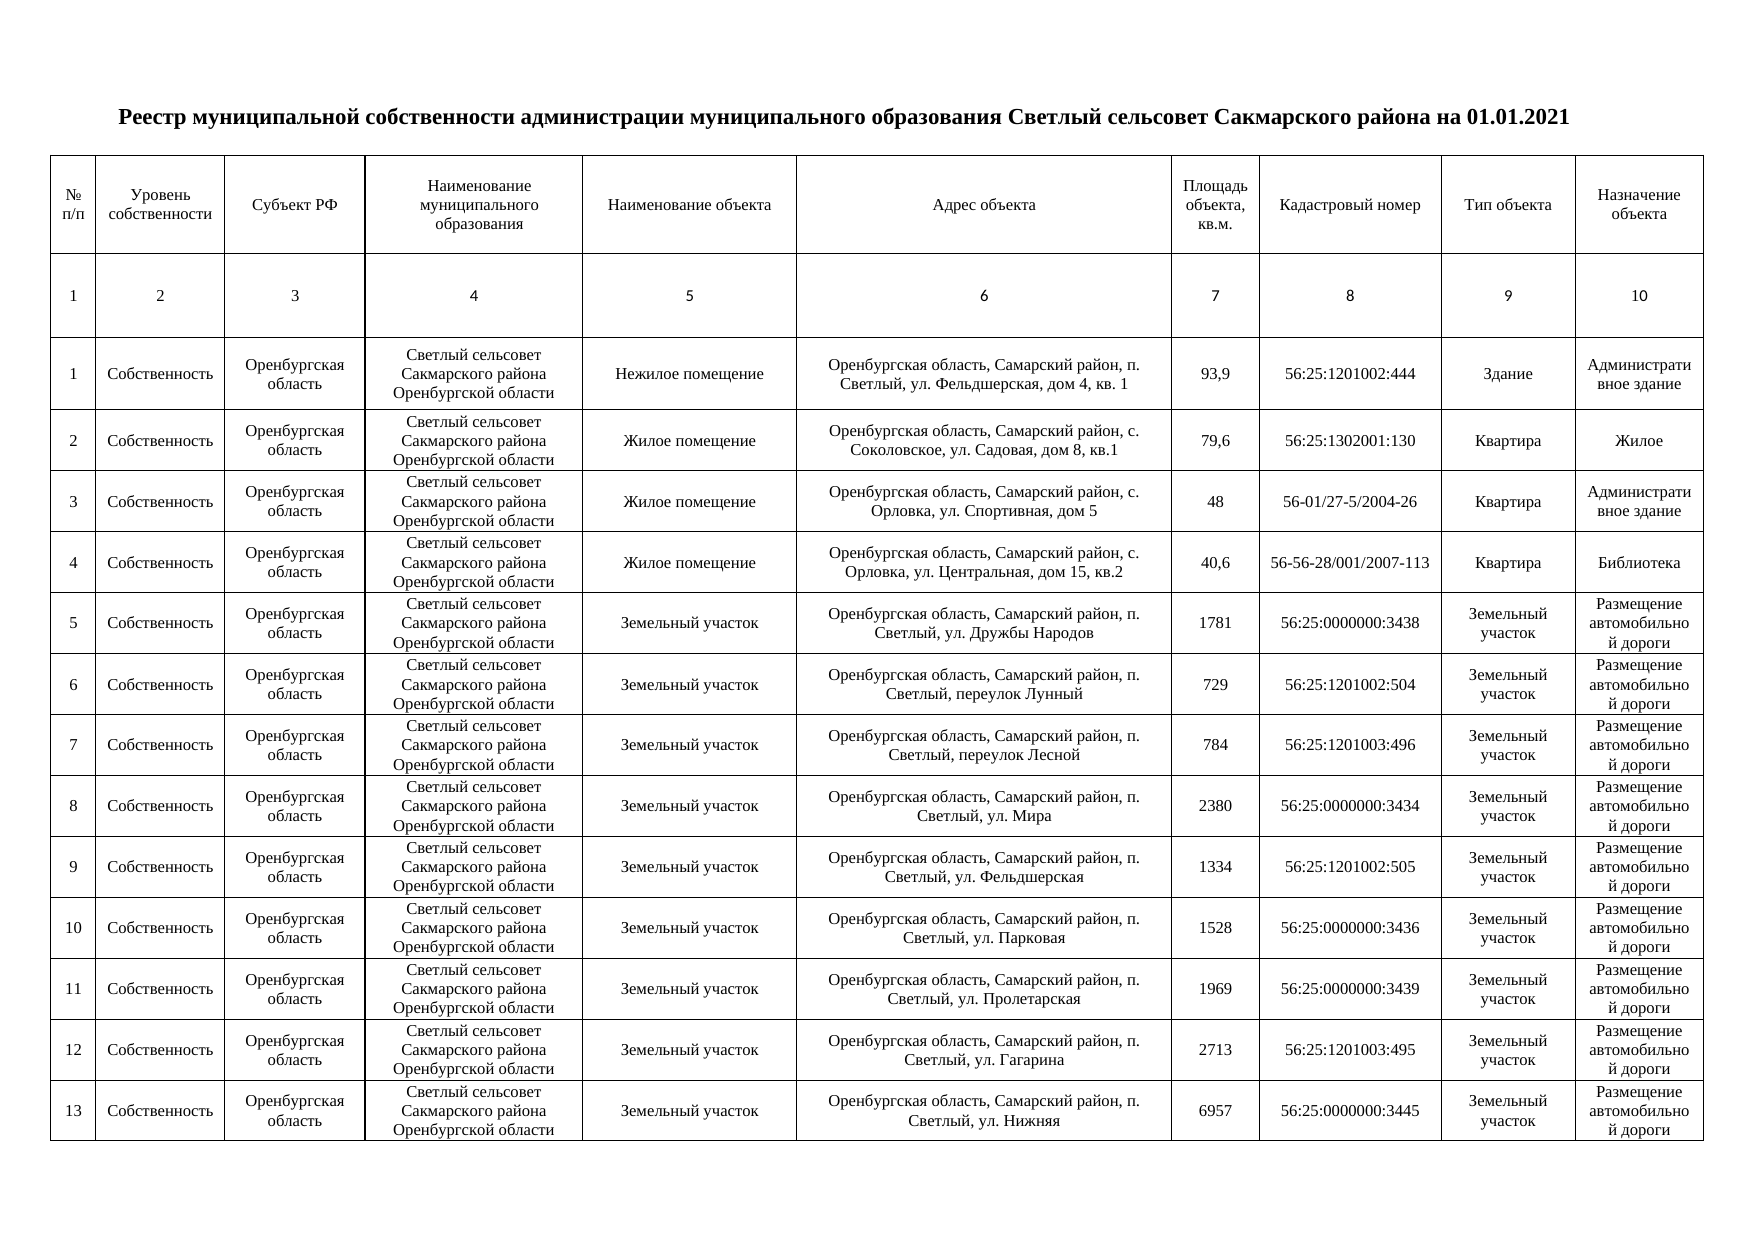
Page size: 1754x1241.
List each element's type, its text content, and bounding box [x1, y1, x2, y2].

table_cell Земельный участок [583, 837, 796, 897]
table_cell 784 [1172, 715, 1259, 775]
table_cell Земельный участок [583, 593, 796, 653]
table_cell 6 [51, 654, 95, 714]
table_cell Земельный участок [583, 1081, 796, 1140]
table_cell Светлый сельсовет Сакмарского района Оренбургской области [366, 471, 582, 531]
table_cell 9 [51, 837, 95, 897]
table_cell Здание [1442, 338, 1575, 409]
table_cell Размещение автомобильной дороги [1576, 837, 1703, 897]
table_cell Оренбургская область, Самарский район, п. Светлый, ул. Мира [797, 776, 1171, 836]
table_cell Земельный участок [583, 1020, 796, 1079]
table_cell Оренбургская область, Самарский район, п. Светлый, ул. Фельдшерская [797, 837, 1171, 897]
table_cell 56:25:1201002:505 [1260, 837, 1441, 897]
table_cell 10 [51, 898, 95, 958]
table_cell Оренбургская область, Самарский район, с. Орловка, ул. Спортивная, дом 5 [797, 471, 1171, 531]
table_cell Жилое помещение [583, 532, 796, 592]
table_header Уровень собственности [96, 156, 224, 253]
table_cell Квартира [1442, 410, 1575, 470]
table_cell Собственность [96, 593, 224, 653]
table_cell 11 [51, 959, 95, 1018]
table_cell 5 [51, 593, 95, 653]
table_cell Оренбургская область, Самарский район, п. Светлый, ул. Парковая [797, 898, 1171, 958]
table_cell Оренбургская область, Самарский район, п. Светлый, ул. Гагарина [797, 1020, 1171, 1079]
table_cell Светлый сельсовет Сакмарского района Оренбургской области [366, 898, 582, 958]
table_cell 3 [51, 471, 95, 531]
table_cell Собственность [96, 1020, 224, 1079]
table_cell Жилое помещение [583, 471, 796, 531]
table_cell 3 [225, 254, 364, 337]
table_cell Земельный участок [583, 776, 796, 836]
table_cell Размещение автомобильной дороги [1576, 776, 1703, 836]
table_cell 1969 [1172, 959, 1259, 1018]
table_cell Оренбургская область, Самарский район, п. Светлый, переулок Лесной [797, 715, 1171, 775]
table_cell Оренбургская область [225, 898, 364, 958]
table_cell Оренбургская область, Самарский район, п. Светлый, ул. Фельдшерская, дом 4, кв. 1 [797, 338, 1171, 409]
table_cell Светлый сельсовет Сакмарского района Оренбургской области [366, 654, 582, 714]
table_header Тип объекта [1442, 156, 1575, 253]
table_cell 1334 [1172, 837, 1259, 897]
table_cell Светлый сельсовет Сакмарского района Оренбургской области [366, 410, 582, 470]
table_cell 56-56-28/001/2007-113 [1260, 532, 1441, 592]
table_cell 56:25:1201002:444 [1260, 338, 1441, 409]
table_cell 9 [1442, 254, 1575, 337]
table_cell 6 [797, 254, 1171, 337]
table_cell Светлый сельсовет Сакмарского района Оренбургской области [366, 338, 582, 409]
table_cell Оренбургская область [225, 532, 364, 592]
table_cell 2 [51, 410, 95, 470]
table_cell Собственность [96, 776, 224, 836]
table_cell 56:25:0000000:3436 [1260, 898, 1441, 958]
table_cell 1528 [1172, 898, 1259, 958]
table_cell Земельный участок [1442, 837, 1575, 897]
table_cell Земельный участок [1442, 593, 1575, 653]
table_cell Оренбургская область [225, 1020, 364, 1079]
table_cell Квартира [1442, 532, 1575, 592]
table_cell 56:25:1302001:130 [1260, 410, 1441, 470]
table_cell Оренбургская область [225, 776, 364, 836]
table_cell Земельный участок [1442, 654, 1575, 714]
table_cell Размещение автомобильной дороги [1576, 654, 1703, 714]
table_cell 8 [1260, 254, 1441, 337]
table_cell Собственность [96, 471, 224, 531]
table_cell 56:25:1201003:495 [1260, 1020, 1441, 1079]
table_cell 1 [51, 254, 95, 337]
table_cell Оренбургская область, Самарский район, с. Орловка, ул. Центральная, дом 15, кв.2 [797, 532, 1171, 592]
table_cell 93,9 [1172, 338, 1259, 409]
table_cell Квартира [1442, 471, 1575, 531]
table_cell Земельный участок [583, 715, 796, 775]
table_cell Оренбургская область, Самарский район, с. Соколовское, ул. Садовая, дом 8, кв.1 [797, 410, 1171, 470]
table_cell 79,6 [1172, 410, 1259, 470]
table_cell Административное здание [1576, 471, 1703, 531]
table_cell Земельный участок [1442, 1020, 1575, 1079]
table_header Площадь объекта, кв.м. [1172, 156, 1259, 253]
table_cell 729 [1172, 654, 1259, 714]
table_header Наименование муниципального образования [366, 156, 582, 253]
table_cell Размещение автомобильной дороги [1576, 593, 1703, 653]
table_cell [1576, 1081, 1703, 1140]
table_cell 10 [1576, 254, 1703, 337]
table_cell 56:25:0000000:3438 [1260, 593, 1441, 653]
table_cell Земельный участок [1442, 715, 1575, 775]
table_cell 56:25:0000000:3445 [1260, 1081, 1441, 1140]
table_cell Светлый сельсовет Сакмарского района Оренбургской области [366, 837, 582, 897]
table_header Наименование объекта [583, 156, 796, 253]
table_cell Светлый сельсовет Сакмарского района Оренбургской области [366, 1020, 582, 1079]
table_cell Оренбургская область [225, 593, 364, 653]
table_cell Светлый сельсовет Сакмарского района Оренбургской области [366, 532, 582, 592]
table_cell 4 [366, 254, 582, 337]
table_cell 1781 [1172, 593, 1259, 653]
table_cell Собственность [96, 1081, 224, 1140]
table_cell Светлый сельсовет Сакмарского района Оренбургской области [366, 776, 582, 836]
table_cell Собственность [96, 654, 224, 714]
table_cell 56:25:1201003:496 [1260, 715, 1441, 775]
table_cell 12 [51, 1020, 95, 1079]
table_cell 2713 [1172, 1020, 1259, 1079]
table_cell Оренбургская область, Самарский район, п. Светлый, ул. Нижняя [797, 1081, 1171, 1140]
table_cell Размещение автомобильной дороги [1576, 898, 1703, 958]
table_cell 6957 [1172, 1081, 1259, 1140]
table_header № п/п [51, 156, 95, 253]
table_cell Размещение автомобильной дороги [1576, 715, 1703, 775]
table_cell Жилое помещение [583, 410, 796, 470]
table_cell 56-01/27-5/2004-26 [1260, 471, 1441, 531]
table_cell Оренбургская область [225, 715, 364, 775]
table_cell Собственность [96, 959, 224, 1018]
table_header Кадастровый номер [1260, 156, 1441, 253]
table_cell Размещение автомобильной дороги [1576, 1020, 1703, 1079]
table_cell 7 [51, 715, 95, 775]
table_cell Нежилое помещение [583, 338, 796, 409]
table_cell 56:25:0000000:3434 [1260, 776, 1441, 836]
table_cell Размещение автомобильной дороги [1576, 959, 1703, 1018]
table_cell Светлый сельсовет Сакмарского района Оренбургской области [366, 715, 582, 775]
table_cell Светлый сельсовет Сакмарского района Оренбургской области [366, 959, 582, 1018]
table_cell Жилое [1576, 410, 1703, 470]
table_cell Оренбургская область [225, 837, 364, 897]
table_cell 5 [583, 254, 796, 337]
table_cell Собственность [96, 898, 224, 958]
table_cell 56:25:1201002:504 [1260, 654, 1441, 714]
table_header Субъект РФ [225, 156, 364, 253]
table_cell 13 [51, 1081, 95, 1140]
table_cell Земельный участок [583, 898, 796, 958]
table_cell Собственность [96, 410, 224, 470]
table_cell Земельный участок [583, 959, 796, 1018]
table_cell 2 [96, 254, 224, 337]
text Реестр муниципальной собственности администрации муниципального образования Светлый сельсовет Сакмарского района на 01.01.2021 [118, 103, 1636, 130]
table_header Назначение объекта [1576, 156, 1703, 253]
table_cell Собственность [96, 532, 224, 592]
table_cell Библиотека [1576, 532, 1703, 592]
table_cell 4 [51, 532, 95, 592]
table_cell 1 [51, 338, 95, 409]
table_cell Административное здание [1576, 338, 1703, 409]
table_cell Оренбургская область, Самарский район, п. Светлый, переулок Лунный [797, 654, 1171, 714]
table_cell Земельный участок [1442, 776, 1575, 836]
table_cell Оренбургская область [225, 338, 364, 409]
table_cell Оренбургская область [225, 654, 364, 714]
table_cell Оренбургская область [225, 959, 364, 1018]
table_cell Земельный участок [583, 654, 796, 714]
table_cell Собственность [96, 338, 224, 409]
table_cell Светлый сельсовет Сакмарского района Оренбургской области [366, 593, 582, 653]
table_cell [225, 1081, 364, 1140]
table_cell Земельный участок [1442, 959, 1575, 1018]
table_cell 2380 [1172, 776, 1259, 836]
table_cell Оренбургская область, Самарский район, п. Светлый, ул. Дружбы Народов [797, 593, 1171, 653]
table_cell Земельный участок [1442, 1081, 1575, 1140]
table_cell 56:25:0000000:3439 [1260, 959, 1441, 1018]
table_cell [366, 1081, 582, 1140]
table_cell Оренбургская область, Самарский район, п. Светлый, ул. Пролетарская [797, 959, 1171, 1018]
table_cell 40,6 [1172, 532, 1259, 592]
table_cell Собственность [96, 837, 224, 897]
table_cell Оренбургская область [225, 410, 364, 470]
table_header Адрес объекта [797, 156, 1171, 253]
table_cell 8 [51, 776, 95, 836]
table_cell 7 [1172, 254, 1259, 337]
table_cell Собственность [96, 715, 224, 775]
table_cell 48 [1172, 471, 1259, 531]
table_cell Земельный участок [1442, 898, 1575, 958]
table_cell Оренбургская область [225, 471, 364, 531]
